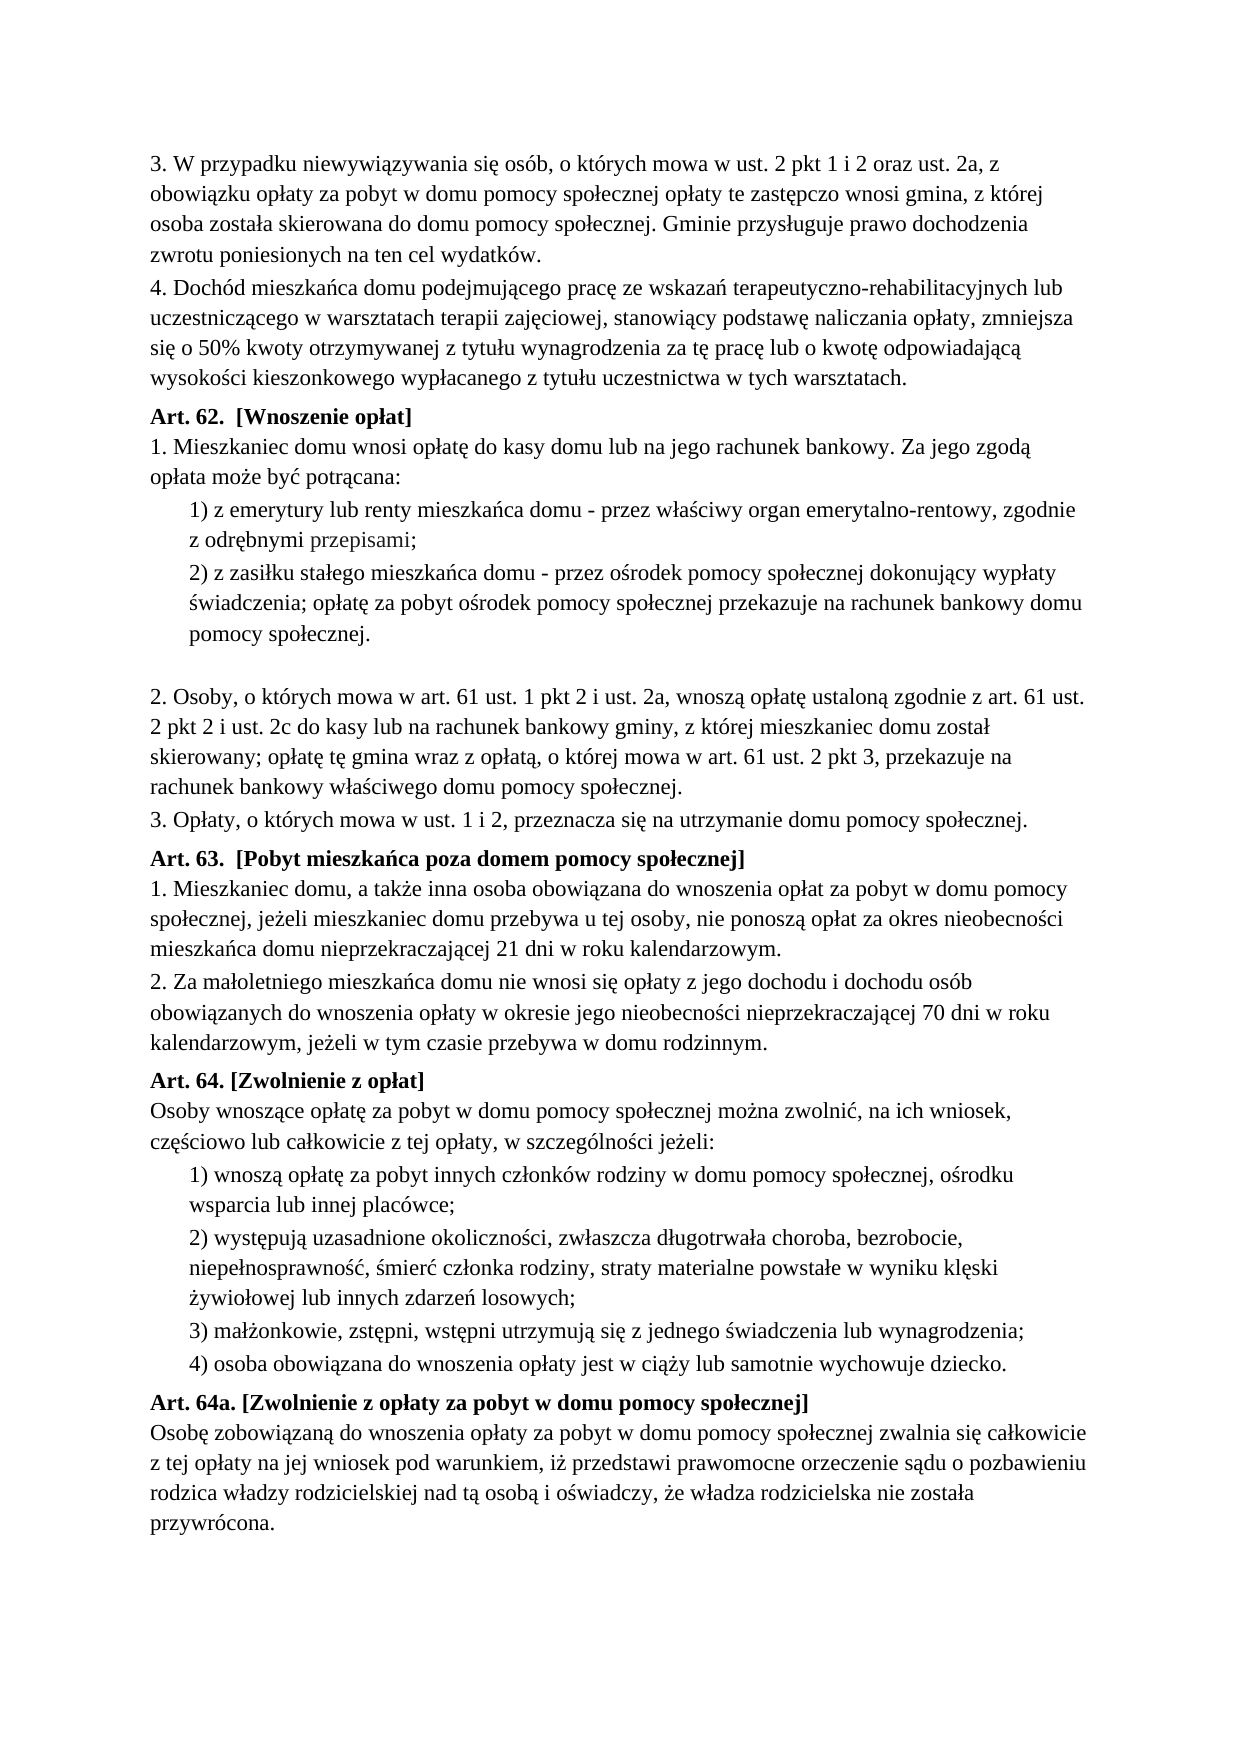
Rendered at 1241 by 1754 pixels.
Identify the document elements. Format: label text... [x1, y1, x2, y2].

text 1) z emerytury lub renty mieszkańca domu - przez właściwy organ emerytalno-rentowy, zgodnie z odrębnymi przepisami; [189, 496, 1090, 553]
text Art. 62. [Wnoszenie opłat] [150, 403, 1090, 429]
text Osobę zobowiązaną do wnoszenia opłaty za pobyt w domu pomocy społecznej zwalnia się całkowicie z tej opłaty na jej wniosek pod warunkiem, iż przedstawi prawomocne orzeczenie sądu o pozbawieniu rodzica władzy rodzicielskiej nad tą osobą i oświadczy, że władza rodzicielska nie została przywrócona. [150, 1419, 1090, 1536]
text 2. Osoby, o których mowa w art. 61 ust. 1 pkt 2 i ust. 2a, wnoszą opłatę ustaloną zgodnie z art. 61 ust. 2 pkt 2 i ust. 2c do kasy lub na rachunek bankowy gminy, z której mieszkaniec domu został skierowany; opłatę tę gmina wraz z opłatą, o której mowa w art. 61 ust. 2 pkt 3, przekazuje na rachunek bankowy właściwego domu pomocy społecznej. [150, 683, 1090, 800]
text Art. 63. [Pobyt mieszkańca poza domem pomocy społecznej] [150, 845, 1090, 871]
text Art. 64. [Zwolnienie z opłat] [150, 1067, 1090, 1094]
text 2. Za małoletniego mieszkańca domu nie wnosi się opłaty z jego dochodu i dochodu osób obowiązanych do wnoszenia opłaty w okresie jego nieobecności nieprzekraczającej 70 dni w roku kalendarzowym, jeżeli w tym czasie przebywa w domu rodzinnym. [150, 968, 1090, 1055]
text 4. Dochód mieszkańca domu podejmującego pracę ze wskazań terapeutyczno-rehabilitacyjnych lub uczestniczącego w warsztatach terapii zajęciowej, stanowiący podstawę naliczania opłaty, zmniejsza się o 50% kwoty otrzymywanej z tytułu wynagrodzenia za tę pracę lub o kwotę odpowiadającą wysokości kieszonkowego wypłacanego z tytułu uczestnictwa w tych warsztatach. [150, 273, 1090, 391]
text Art. 64a. [Zwolnienie z opłaty za pobyt w domu pomocy społecznej] [150, 1388, 1090, 1415]
text 2) występują uzasadnione okoliczności, zwłaszcza długotrwała choroba, bezrobocie, niepełnosprawność, śmierć członka rodziny, straty materialne powstałe w wyniku klęski żywiołowej lub innych zdarzeń losowych; [189, 1224, 1090, 1311]
text 4) osoba obowiązana do wnoszenia opłaty jest w ciąży lub samotnie wychowuje dziecko. [189, 1350, 1090, 1376]
text 1) wnoszą opłatę za pobyt innych członków rodziny w domu pomocy społecznej, ośrodku wsparcia lub innej placówce; [189, 1161, 1090, 1217]
text Osoby wnoszące opłatę za pobyt w domu pomocy społecznej można zwolnić, na ich wniosek, częściowo lub całkowicie z tej opłaty, w szczególności jeżeli: [150, 1097, 1090, 1154]
text 1. Mieszkaniec domu wnosi opłatę do kasy domu lub na jego rachunek bankowy. Za jego zgodą opłata może być potrącana: [150, 433, 1090, 489]
text 3. W przypadku niewywiązywania się osób, o których mowa w ust. 2 pkt 1 i 2 oraz ust. 2a, z obowiązku opłaty za pobyt w domu pomocy społecznej opłaty te zastępczo wnosi gmina, z której osoba została skierowana do domu pomocy społecznej. Gminie przysługuje prawo dochodzenia zwrotu poniesionych na ten cel wydatków. [150, 150, 1090, 267]
text 3. Opłaty, o których mowa w ust. 1 i 2, przeznacza się na utrzymanie domu pomocy społecznej. [150, 806, 1090, 833]
text 1. Mieszkaniec domu, a także inna osoba obowiązana do wnoszenia opłat za pobyt w domu pomocy społecznej, jeżeli mieszkaniec domu przebywa u tej osoby, nie ponoszą opłat za okres nieobecności mieszkańca domu nieprzekraczającej 21 dni w roku kalendarzowym. [150, 875, 1090, 962]
text 3) małżonkowie, zstępni, wstępni utrzymują się z jednego świadczenia lub wynagrodzenia; [189, 1317, 1090, 1343]
text 2) z zasiłku stałego mieszkańca domu - przez ośrodek pomocy społecznej dokonujący wypłaty świadczenia; opłatę za pobyt ośrodek pomocy społecznej przekazuje na rachunek bankowy domu pomocy społecznej. [189, 559, 1090, 646]
